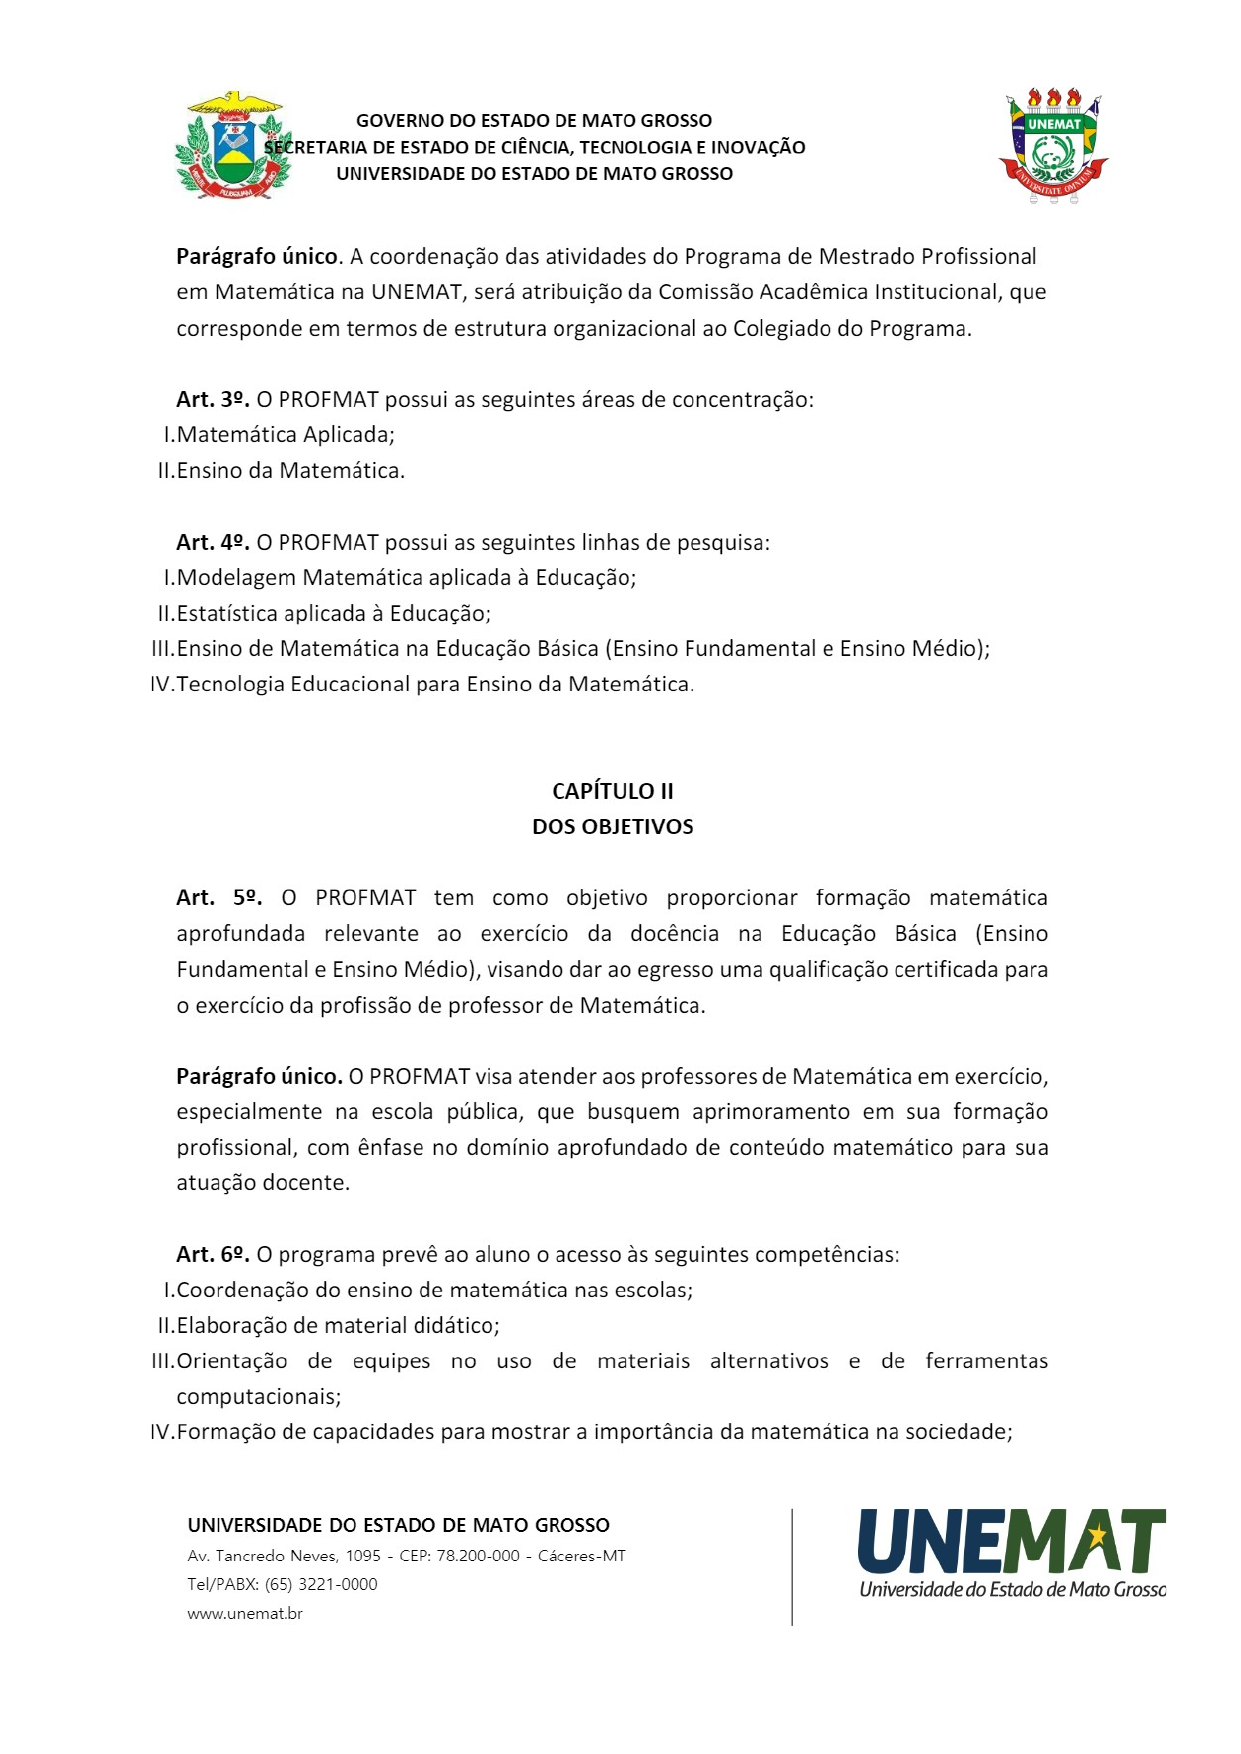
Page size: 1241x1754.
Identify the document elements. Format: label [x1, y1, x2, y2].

picture [151, 87, 1167, 1626]
